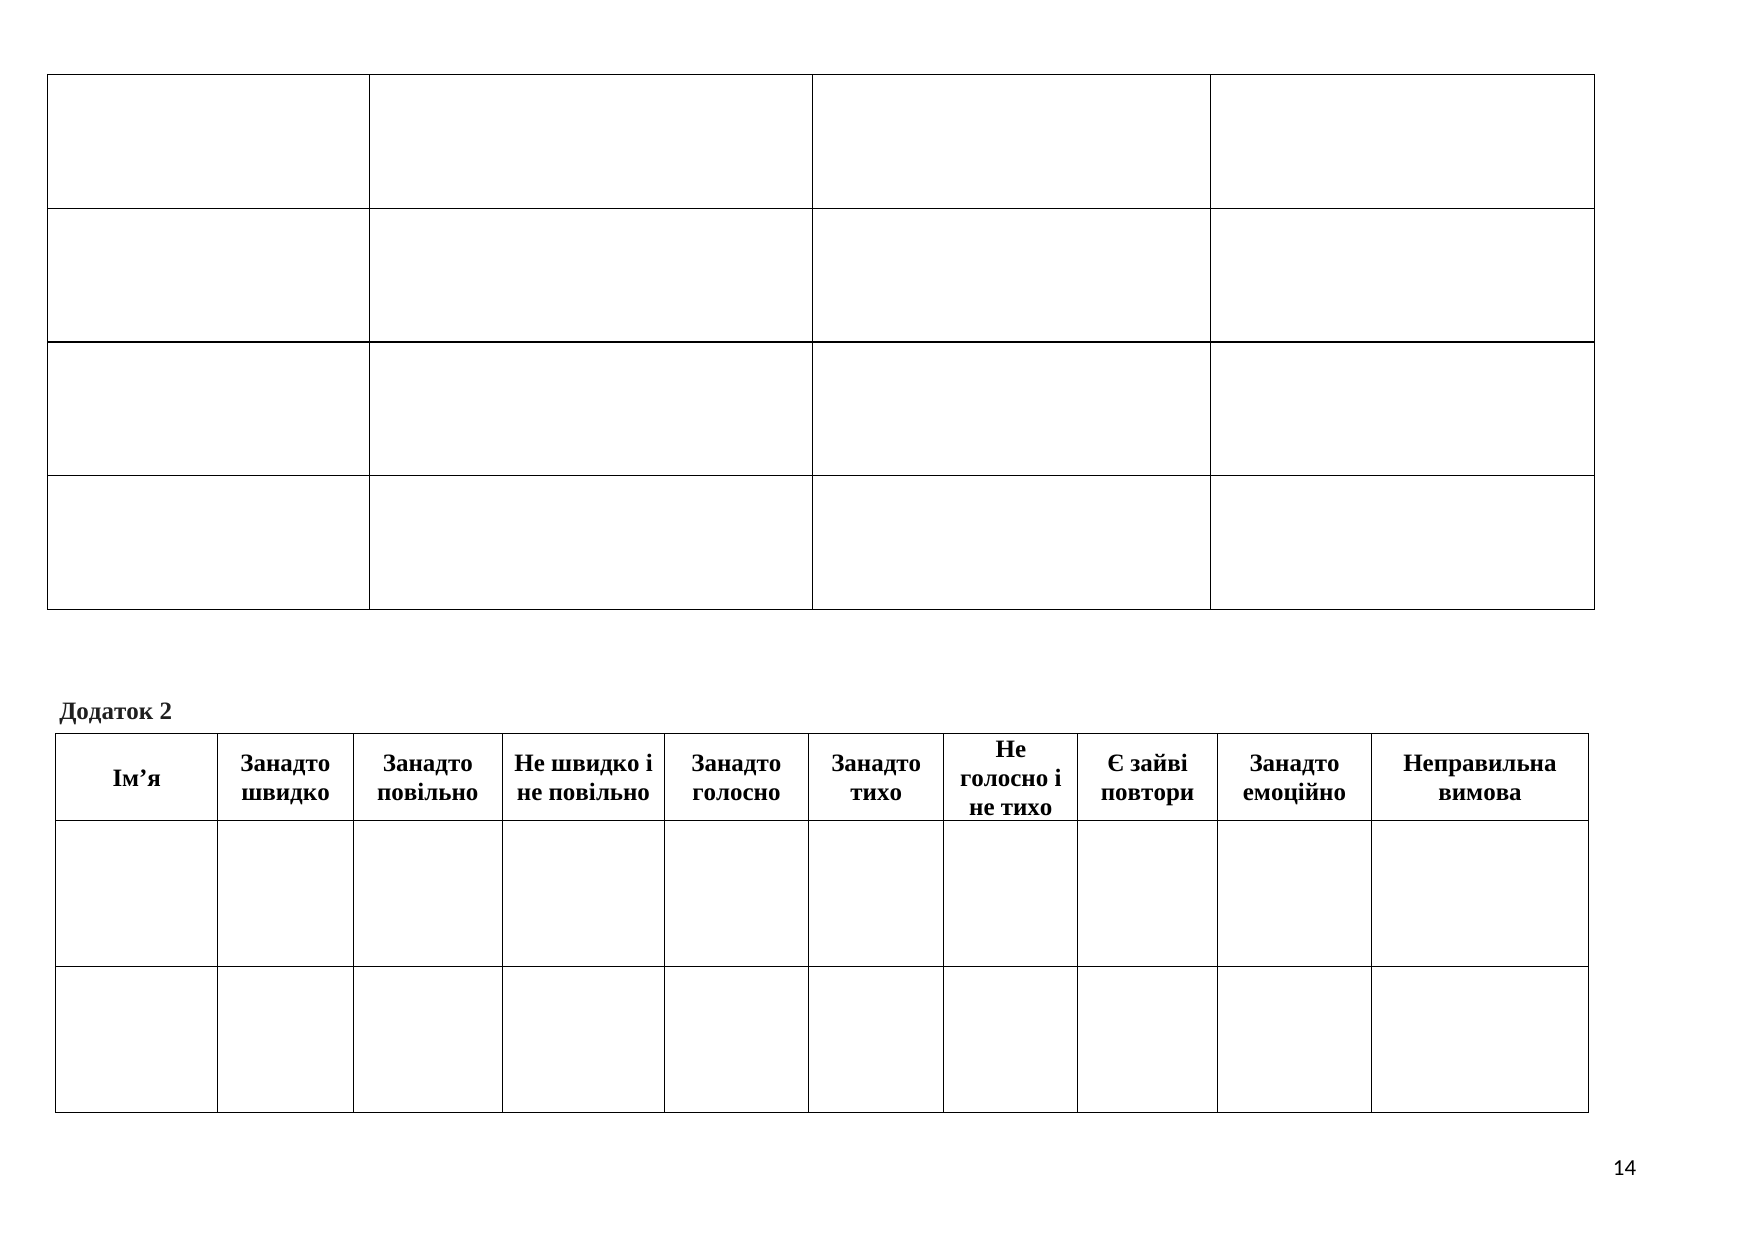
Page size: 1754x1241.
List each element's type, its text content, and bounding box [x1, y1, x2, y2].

table_cell [809, 967, 943, 1112]
table_cell [218, 821, 353, 966]
table_cell [1211, 343, 1594, 475]
table_cell [218, 967, 353, 1112]
table_cell [370, 343, 812, 475]
table_cell [1211, 209, 1594, 341]
table_cell [503, 821, 664, 966]
table_header Не швидко і не повільно [503, 734, 664, 820]
table_cell [809, 821, 943, 966]
table_cell [354, 967, 502, 1112]
table_header Занадто голосно [665, 734, 808, 820]
table_cell [1372, 967, 1588, 1112]
table_cell [813, 209, 1210, 341]
table_header Не голосно і не тихо [944, 734, 1077, 820]
table_cell [48, 75, 369, 208]
table_cell [370, 476, 812, 609]
table_cell [1078, 821, 1217, 966]
table_cell [503, 967, 664, 1112]
table_cell [56, 967, 217, 1112]
table_cell [813, 343, 1210, 475]
table_cell [1211, 75, 1594, 208]
table_cell [1211, 476, 1594, 609]
table_cell [354, 821, 502, 966]
text Додаток 2 [59, 696, 1628, 725]
table_header Занадто емоційно [1218, 734, 1371, 820]
table_header Занадто повільно [354, 734, 502, 820]
table_header Неправильна вимова [1372, 734, 1588, 820]
table_cell [1218, 967, 1371, 1112]
table_cell [665, 967, 808, 1112]
table_cell [944, 967, 1077, 1112]
table_cell [1372, 821, 1588, 966]
table_cell [56, 821, 217, 966]
table_header Є зайві повтори [1078, 734, 1217, 820]
table_cell [813, 476, 1210, 609]
table_header Занадто швидко [218, 734, 353, 820]
table_header Ім’я [56, 734, 217, 820]
table_header Занадто тихо [809, 734, 943, 820]
table_cell [48, 209, 369, 341]
table_cell [370, 209, 812, 341]
table_cell [48, 476, 369, 609]
table_cell [665, 821, 808, 966]
table_cell [1218, 821, 1371, 966]
table_cell [1078, 967, 1217, 1112]
table_cell [48, 343, 369, 475]
table_cell [813, 75, 1210, 208]
table_cell [944, 821, 1077, 966]
table_cell [370, 75, 812, 208]
